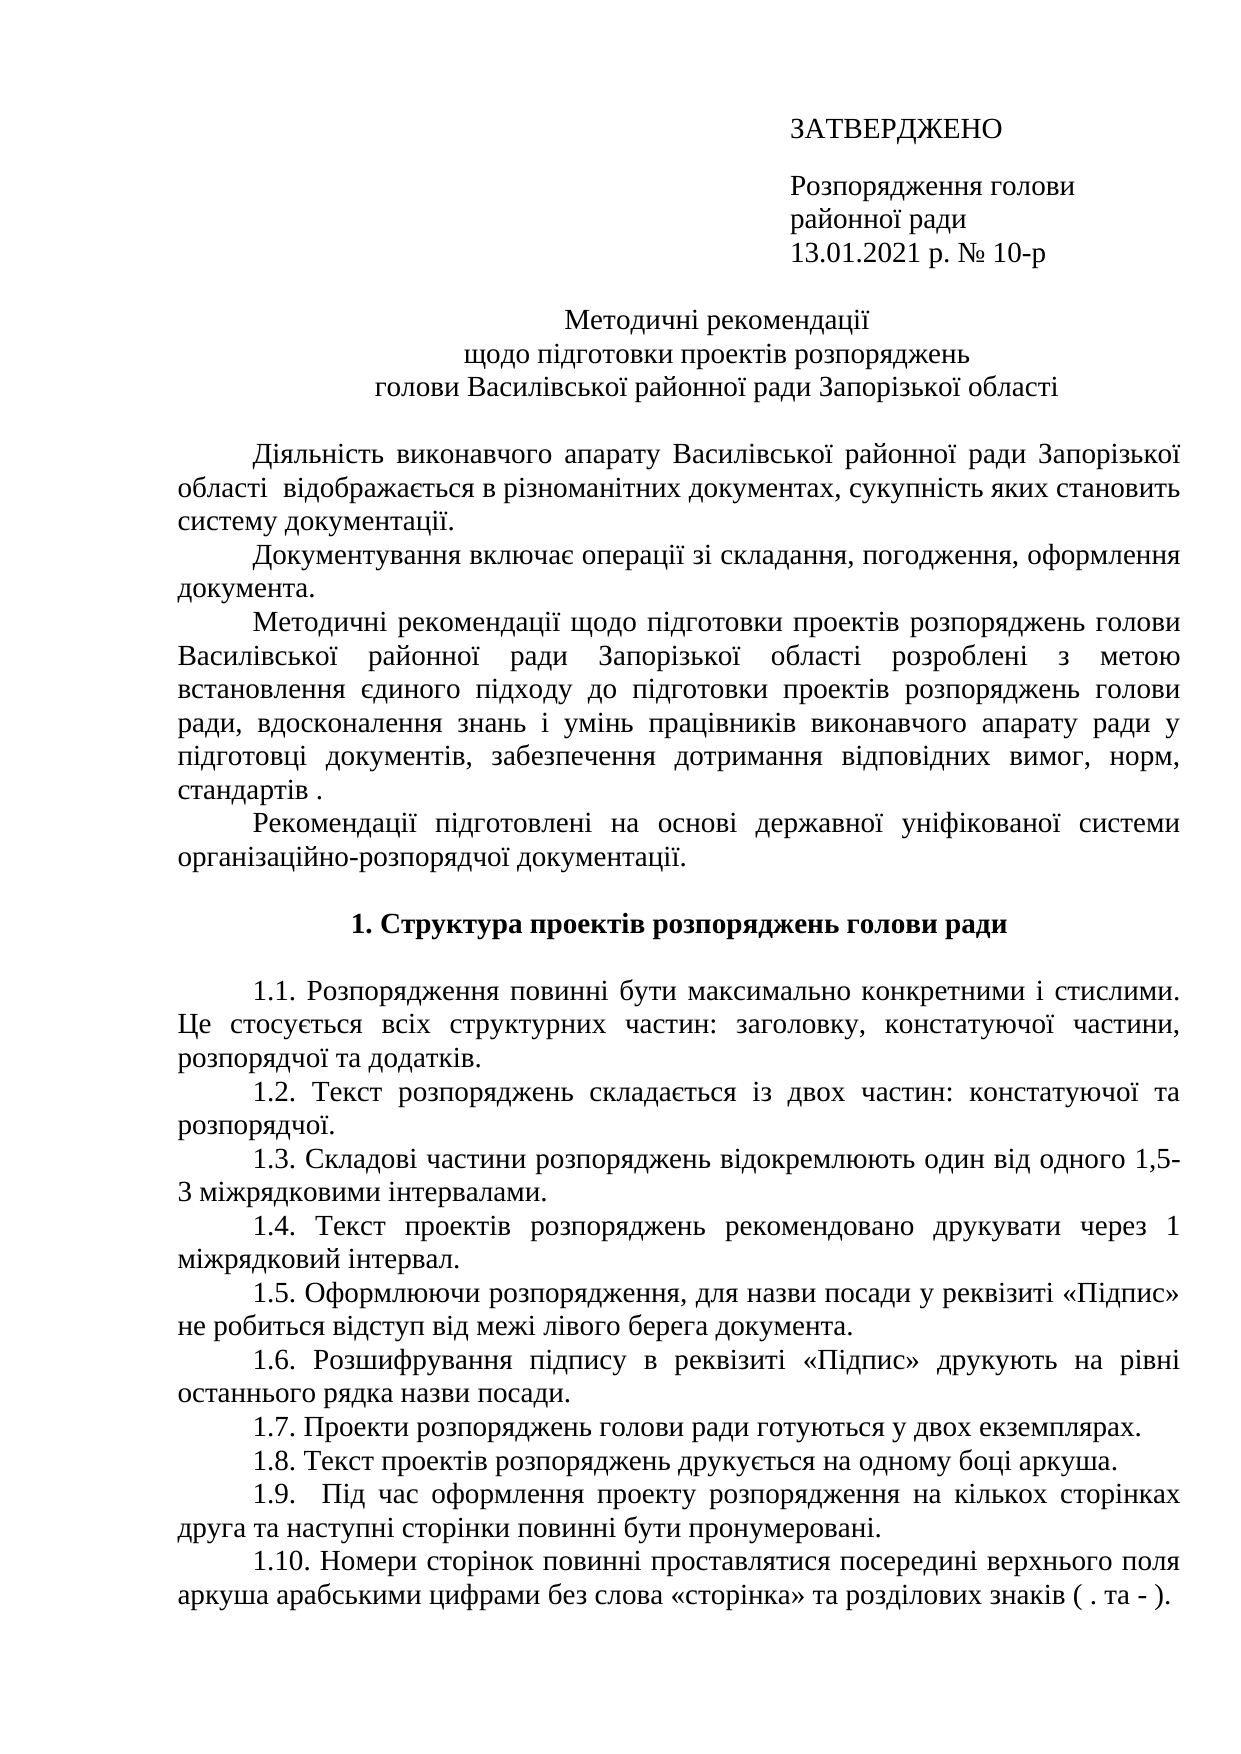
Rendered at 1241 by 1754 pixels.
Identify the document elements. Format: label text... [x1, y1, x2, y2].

text 1.1. Розпорядження повинні бути максимально конкретними і стислими. Це стосується всіх структурних частин: заголовку, констатуючої частини, розпорядчої та додатків. [177, 973, 1181, 1074]
text 1.6. Розшифрування підпису в реквізиті «Підпис» друкують на рівні останнього рядка назви посади. [177, 1342, 1181, 1409]
text 1.3. Складові частини розпоряджень відокремлюють один від одного 1,5-3 міжрядковими інтервалами. [177, 1141, 1181, 1208]
text районної ради [768, 202, 1181, 235]
text Розпорядження голови [768, 168, 1181, 202]
text Рекомендації підготовлені на основі державної уніфікованої системи організаційно-розпорядчої документації. [177, 805, 1181, 872]
text 13.01.2021 р. № 10-р [768, 235, 1181, 269]
text ЗАТВЕРДЖЕНО [768, 118, 1181, 143]
text 1.2. Текст розпоряджень складається із двох частин: констатуючої та розпорядчої. [177, 1074, 1181, 1141]
text 1.8. Текст проектів розпоряджень друкується на одному боці аркуша. [177, 1443, 1181, 1476]
text 1.4. Текст проектів розпоряджень рекомендовано друкувати через 1 міжрядковий інтервал. [177, 1208, 1181, 1275]
text голови Василівської районної ради Запорізької області [177, 369, 1181, 403]
text 1.10. Номери сторінок повинні проставлятися посередині верхнього поля аркуша арабськими цифрами без слова «сторінка» та розділових знаків ( . та - ). [177, 1543, 1181, 1610]
text 1.9. Під час оформлення проекту розпорядження на кількох сторінках друга та наступні сторінки повинні бути пронумеровані. [177, 1476, 1181, 1543]
text 1.7. Проекти розпоряджень голови ради готуються у двох екземплярах. [177, 1409, 1181, 1443]
text Діяльність виконавчого апарату Василівської районної ради Запорізької області відображається в різноманітних документах, сукупність яких становить систему документації. [177, 436, 1181, 537]
text 1.5. Оформлюючи розпорядження, для назви посади у реквізиті «Підпис» не робиться відступ від межі лівого берега документа. [177, 1275, 1181, 1342]
text Методичні рекомендації щодо підготовки проектів розпоряджень голови Василівської районної ради Запорізької області розроблені з метою встановлення єдиного підходу до підготовки проектів розпоряджень голови ради, вдосконалення знань і умінь працівників виконавчого апарату ради у підготовці документів, забезпечення дотримання відповідних вимог, норм, стандартів . [177, 604, 1181, 805]
text щодо підготовки проектів розпоряджень [177, 336, 1181, 369]
text 1. Структура проектів розпоряджень голови ради [177, 906, 1181, 939]
text Методичні рекомендації [177, 302, 1181, 336]
text Документування включає операції зі складання, погодження, оформлення документа. [177, 537, 1181, 604]
